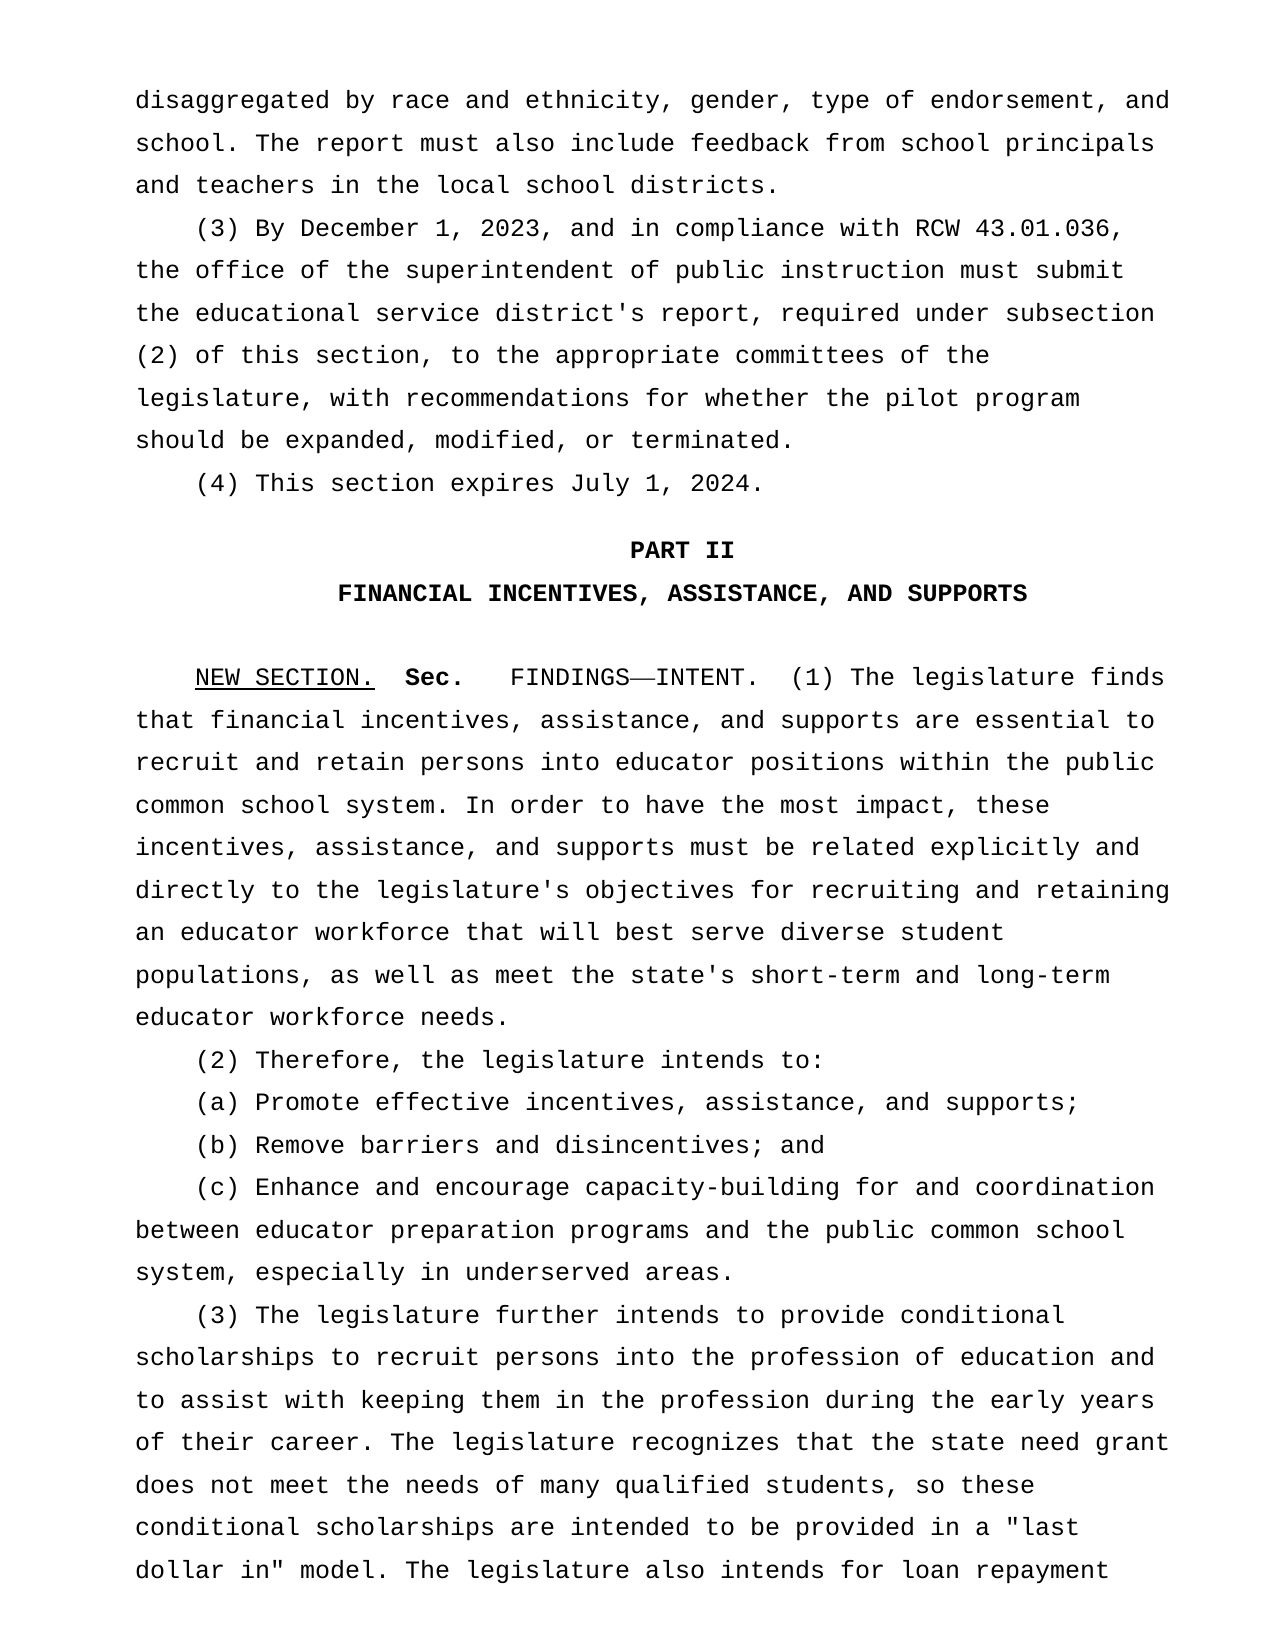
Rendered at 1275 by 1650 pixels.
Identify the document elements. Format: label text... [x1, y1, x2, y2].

text FINANCIAL INCENTIVES, ASSISTANCE, AND SUPPORTS [135, 567, 1170, 610]
text NEW SECTION. Sec. FINDINGS—INTENT. (1) The legislature finds that financial incentives, assistance, and supports are essential to recruit and retain persons into educator positions within the public common school system. In order to have the most impact, these incentives, assistance, and supports must be related explicitly and directly to the legislature's objectives for recruiting and retaining an educator workforce that will best serve diverse student populations, as well as meet the state's short-term and long-term educator workforce needs. [135, 652, 1170, 1034]
text (b) Remove barriers and disincentives; and [135, 1119, 1170, 1162]
text (4) This section expires July 1, 2024. [135, 457, 1170, 500]
text (a) Promote effective incentives, assistance, and supports; [135, 1077, 1170, 1119]
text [135, 75, 1170, 202]
text PART II [135, 525, 1170, 567]
text (c) Enhance and encourage capacity-building for and coordination between educator preparation programs and the public common school system, especially in underserved areas. [135, 1162, 1170, 1289]
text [135, 1289, 1170, 1587]
text (2) Therefore, the legislature intends to: [135, 1034, 1170, 1077]
text (3) By December 1, 2023, and in compliance with RCW 43.01.036, the office of the superintendent of public instruction must submit the educational service district's report, required under subsection (2) of this section, to the appropriate committees of the legislature, with recommendations for whether the pilot program should be expanded, modified, or terminated. [135, 202, 1170, 457]
